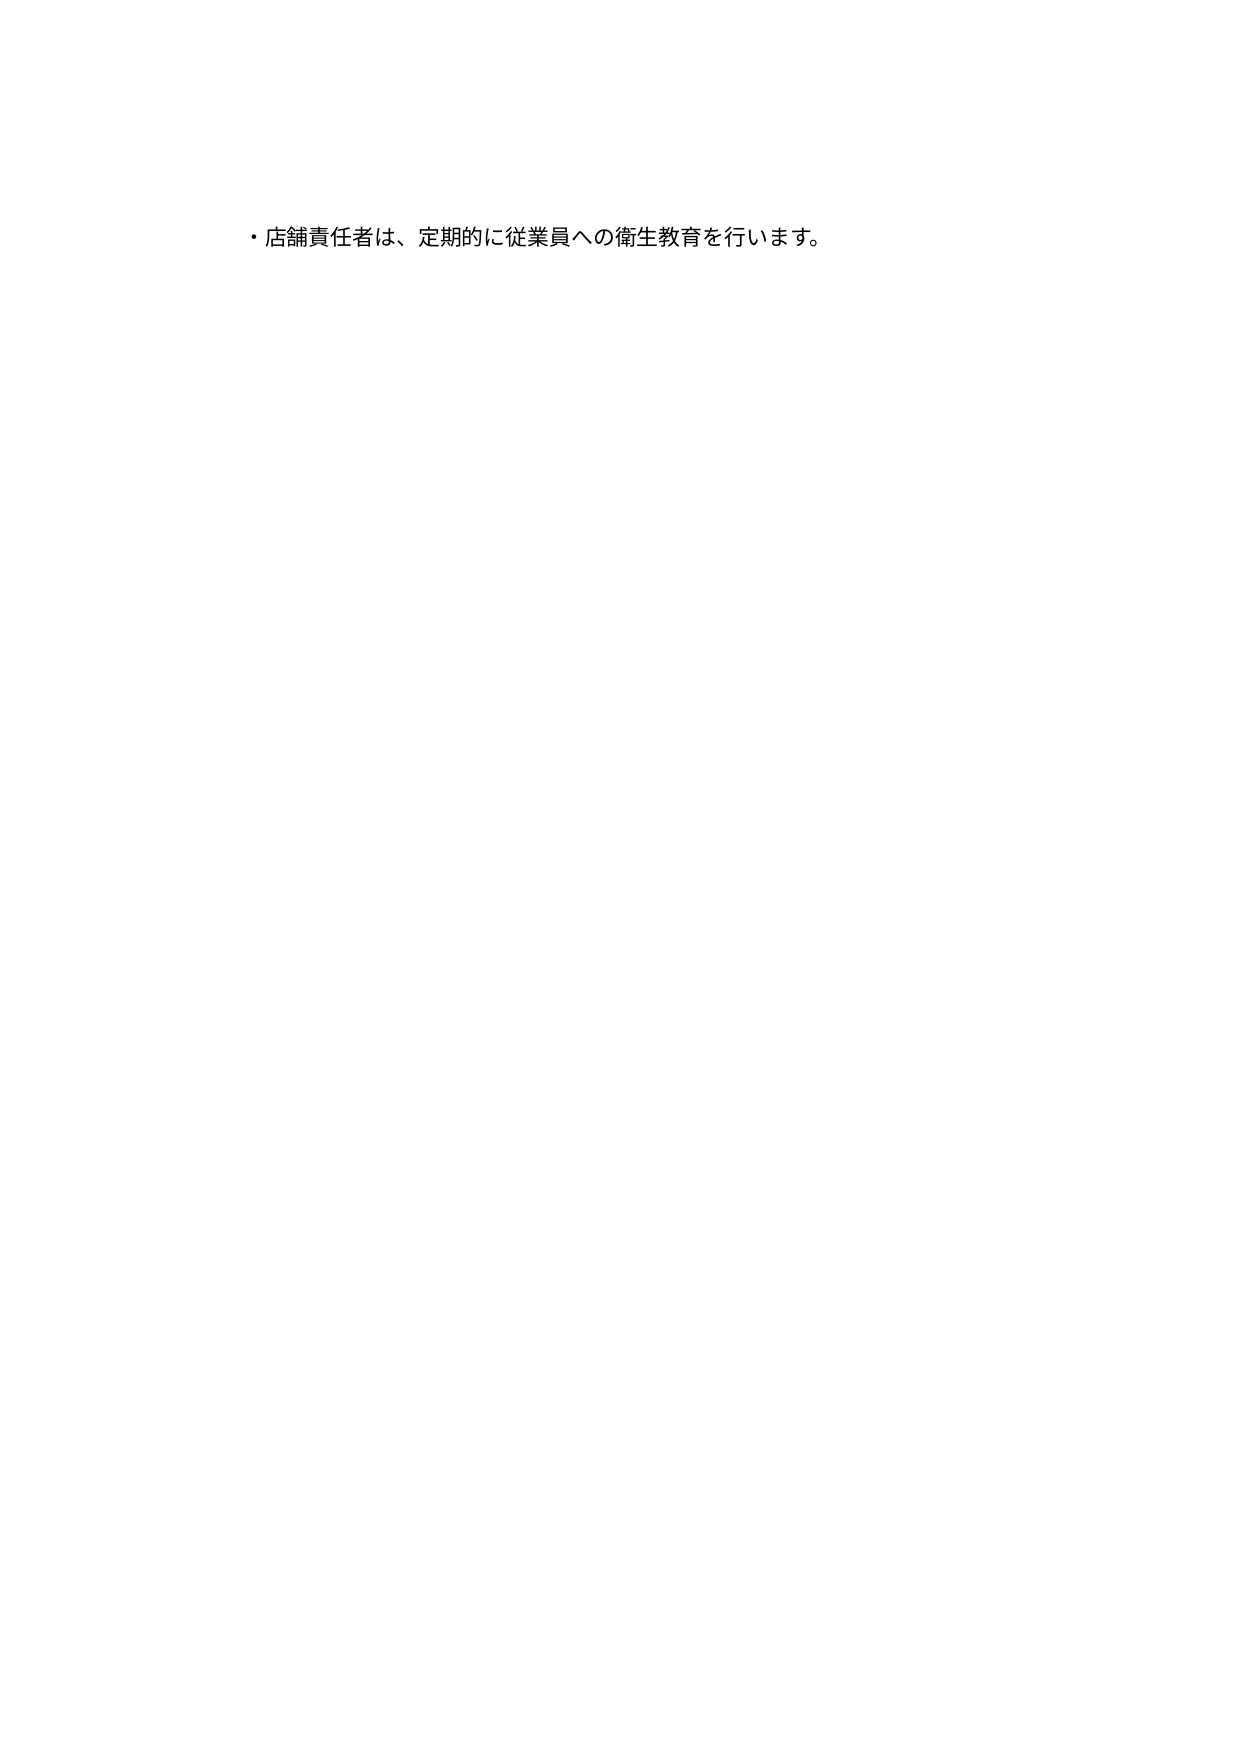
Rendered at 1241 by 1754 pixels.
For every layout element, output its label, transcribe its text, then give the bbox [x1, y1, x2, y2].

text ・店舗責任者は、定期的に従業員への衛生教育を行います。 [177, 217, 1063, 254]
